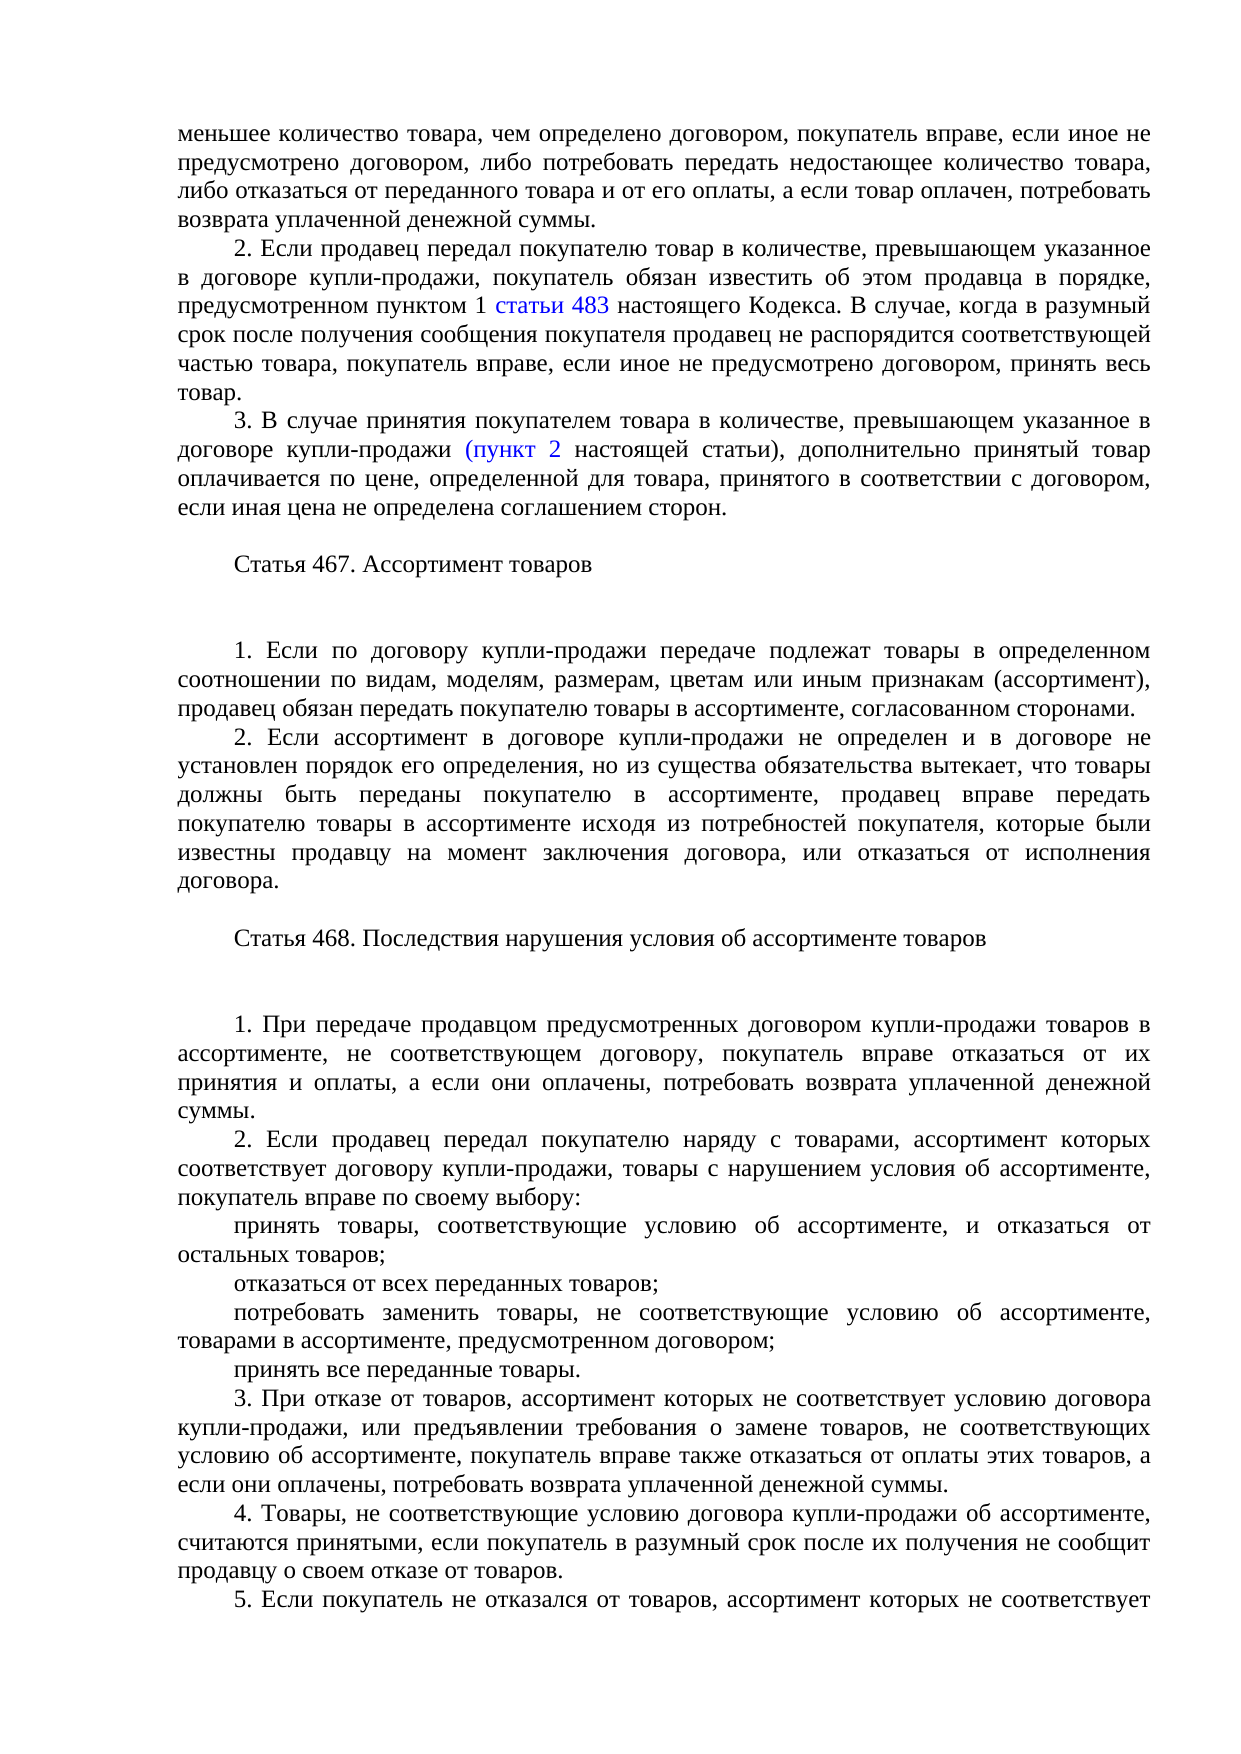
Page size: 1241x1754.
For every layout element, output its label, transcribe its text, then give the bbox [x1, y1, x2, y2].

text 2. Если продавец передал покупателю наряду с товарами, ассортимент которых соответствует договору купли-продажи, товары с нарушением условия об ассортименте, покупатель вправе по своему выбору: [177, 1124, 1152, 1211]
text потребовать заменить товары, не соответствующие условию об ассортименте, товарами в ассортименте, предусмотренном договором; [177, 1297, 1152, 1354]
text 3. При отказе от товаров, ассортимент которых не соответствует условию договора купли-продажи, или предъявлении требования о замене товаров, не соответствующих условию об ассортименте, покупатель вправе также отказаться от оплаты этих товаров, а если они оплачены, потребовать возврата уплаченной денежной суммы. [177, 1383, 1152, 1498]
text 4. Товары, не соответствующие условию договора купли-продажи об ассортименте, считаются принятыми, если покупатель в разумный срок после их получения не сообщит продавцу о своем отказе от товаров. [177, 1498, 1152, 1584]
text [177, 118, 1152, 233]
text 1. При передаче продавцом предусмотренных договором купли-продажи товаров в ассортименте, не соответствующем договору, покупатель вправе отказаться от их принятия и оплаты, а если они оплачены, потребовать возврата уплаченной денежной суммы. [177, 1009, 1152, 1124]
text 2. Если ассортимент в договоре купли-продажи не определен и в договоре не установлен порядок его определения, но из существа обязательства вытекает, что товары должны быть переданы покупателю в ассортименте, продавец вправе передать покупателю товары в ассортименте исходя из потребностей покупателя, которые были известны продавцу на момент заключения договора, или отказаться от исполнения договора. [177, 722, 1152, 894]
text 3. В случае принятия покупателем товара в количестве, превышающем указанное в договоре купли-продажи (пункт 2 настоящей статьи), дополнительно принятый товар оплачивается по цене, определенной для товара, принятого в соответствии с договором, если иная цена не определена соглашением сторон. [177, 406, 1152, 521]
text отказаться от всех переданных товаров; [177, 1268, 1152, 1297]
text 2. Если продавец передал покупателю товар в количестве, превышающем указанное в договоре купли-продажи, покупатель обязан известить об этом продавца в порядке, предусмотренном пунктом 1 статьи 483 настоящего Кодекса. В случае, когда в разумный срок после получения сообщения покупателя продавец не распорядится соответствующей частью товара, покупатель вправе, если иное не предусмотрено договором, принять весь товар. [177, 233, 1152, 406]
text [177, 1584, 1152, 1613]
text принять все переданные товары. [177, 1354, 1152, 1383]
text Статья 468. Последствия нарушения условия об ассортименте товаров [177, 923, 1152, 952]
text 1. Если по договору купли-продажи передаче подлежат товары в определенном соотношении по видам, моделям, размерам, цветам или иным признакам (ассортимент), продавец обязан передать покупателю товары в ассортименте, согласованном сторонами. [177, 636, 1152, 722]
text принять товары, соответствующие условию об ассортименте, и отказаться от остальных товаров; [177, 1211, 1152, 1268]
text Статья 467. Ассортимент товаров [177, 549, 1152, 578]
